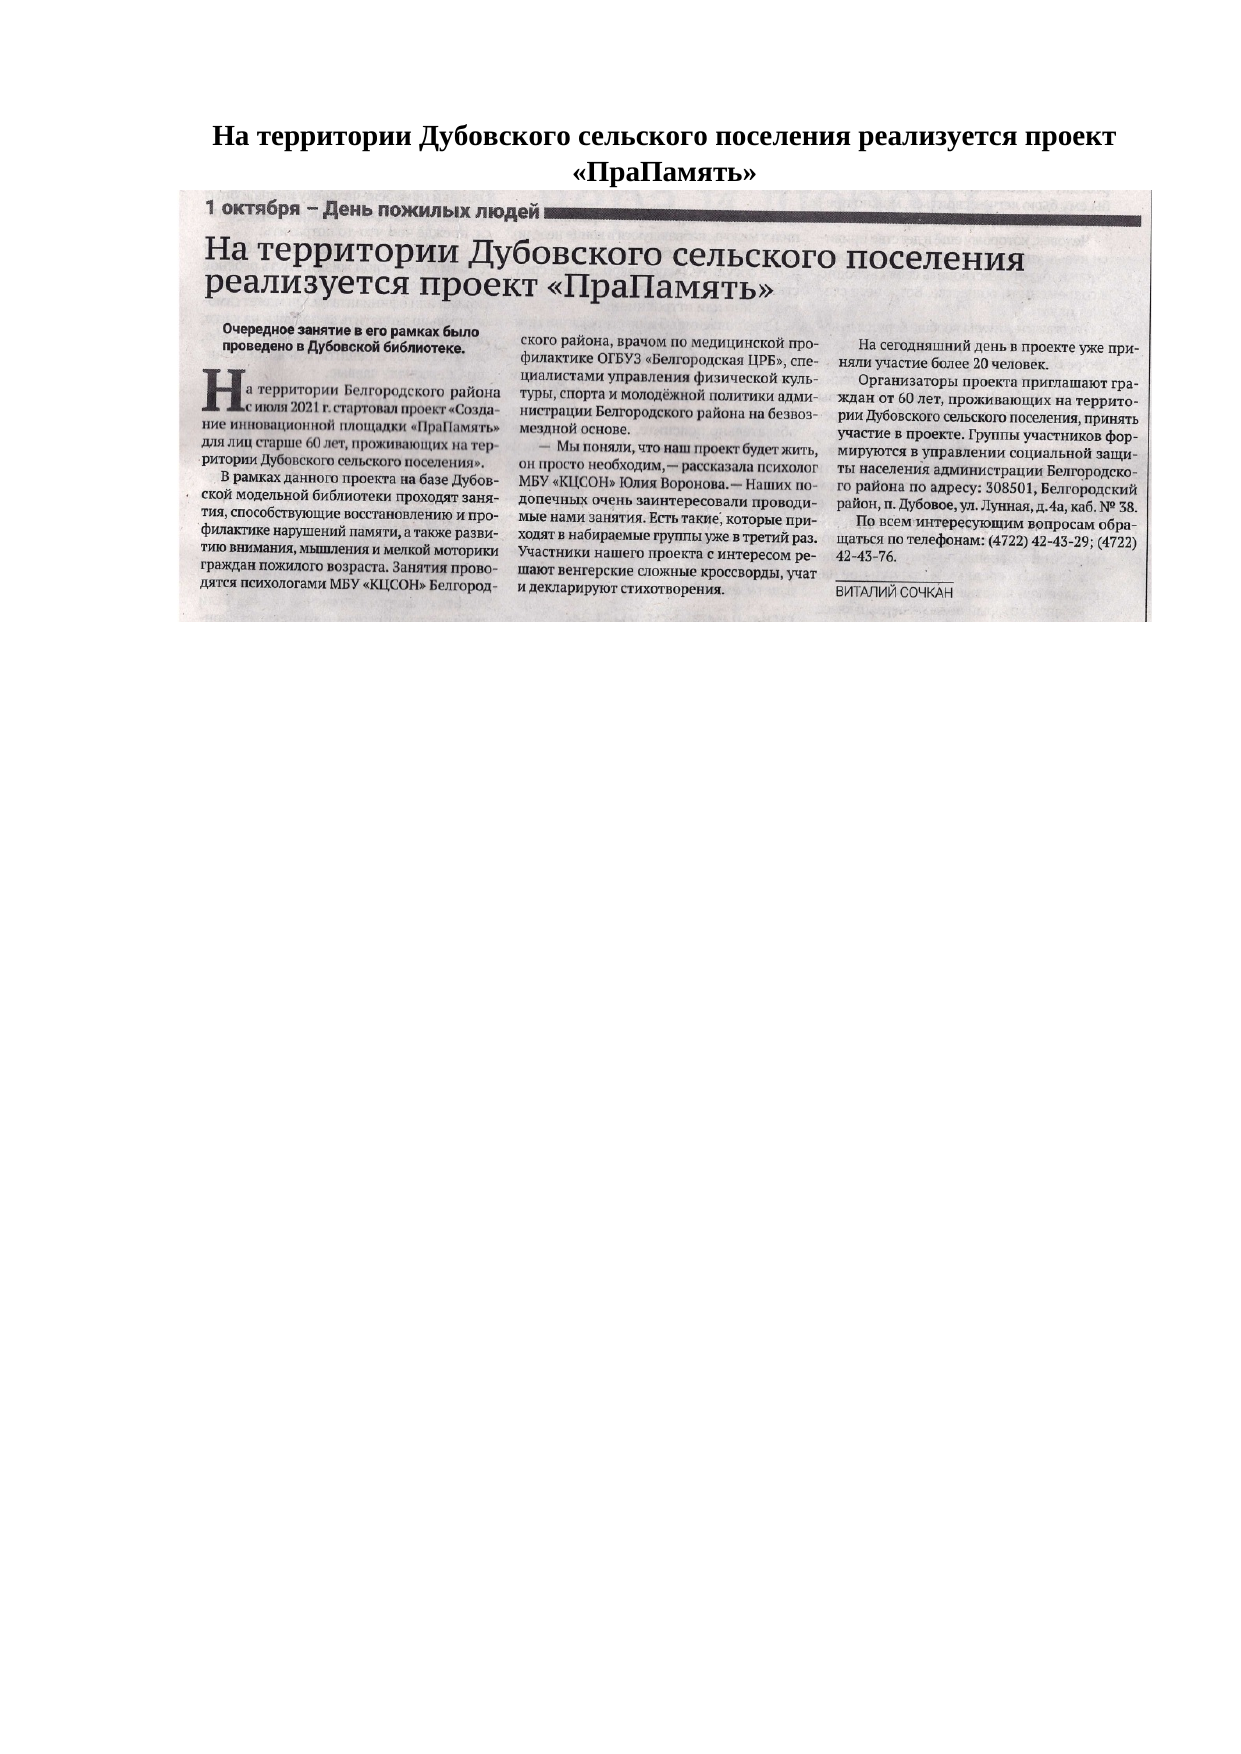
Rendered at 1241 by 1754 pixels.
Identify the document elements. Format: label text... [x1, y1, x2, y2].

picture [177, 190, 1152, 622]
text На территории Дубовского сельского поселения реализуется проект «ПраПамять» [177, 118, 1152, 188]
